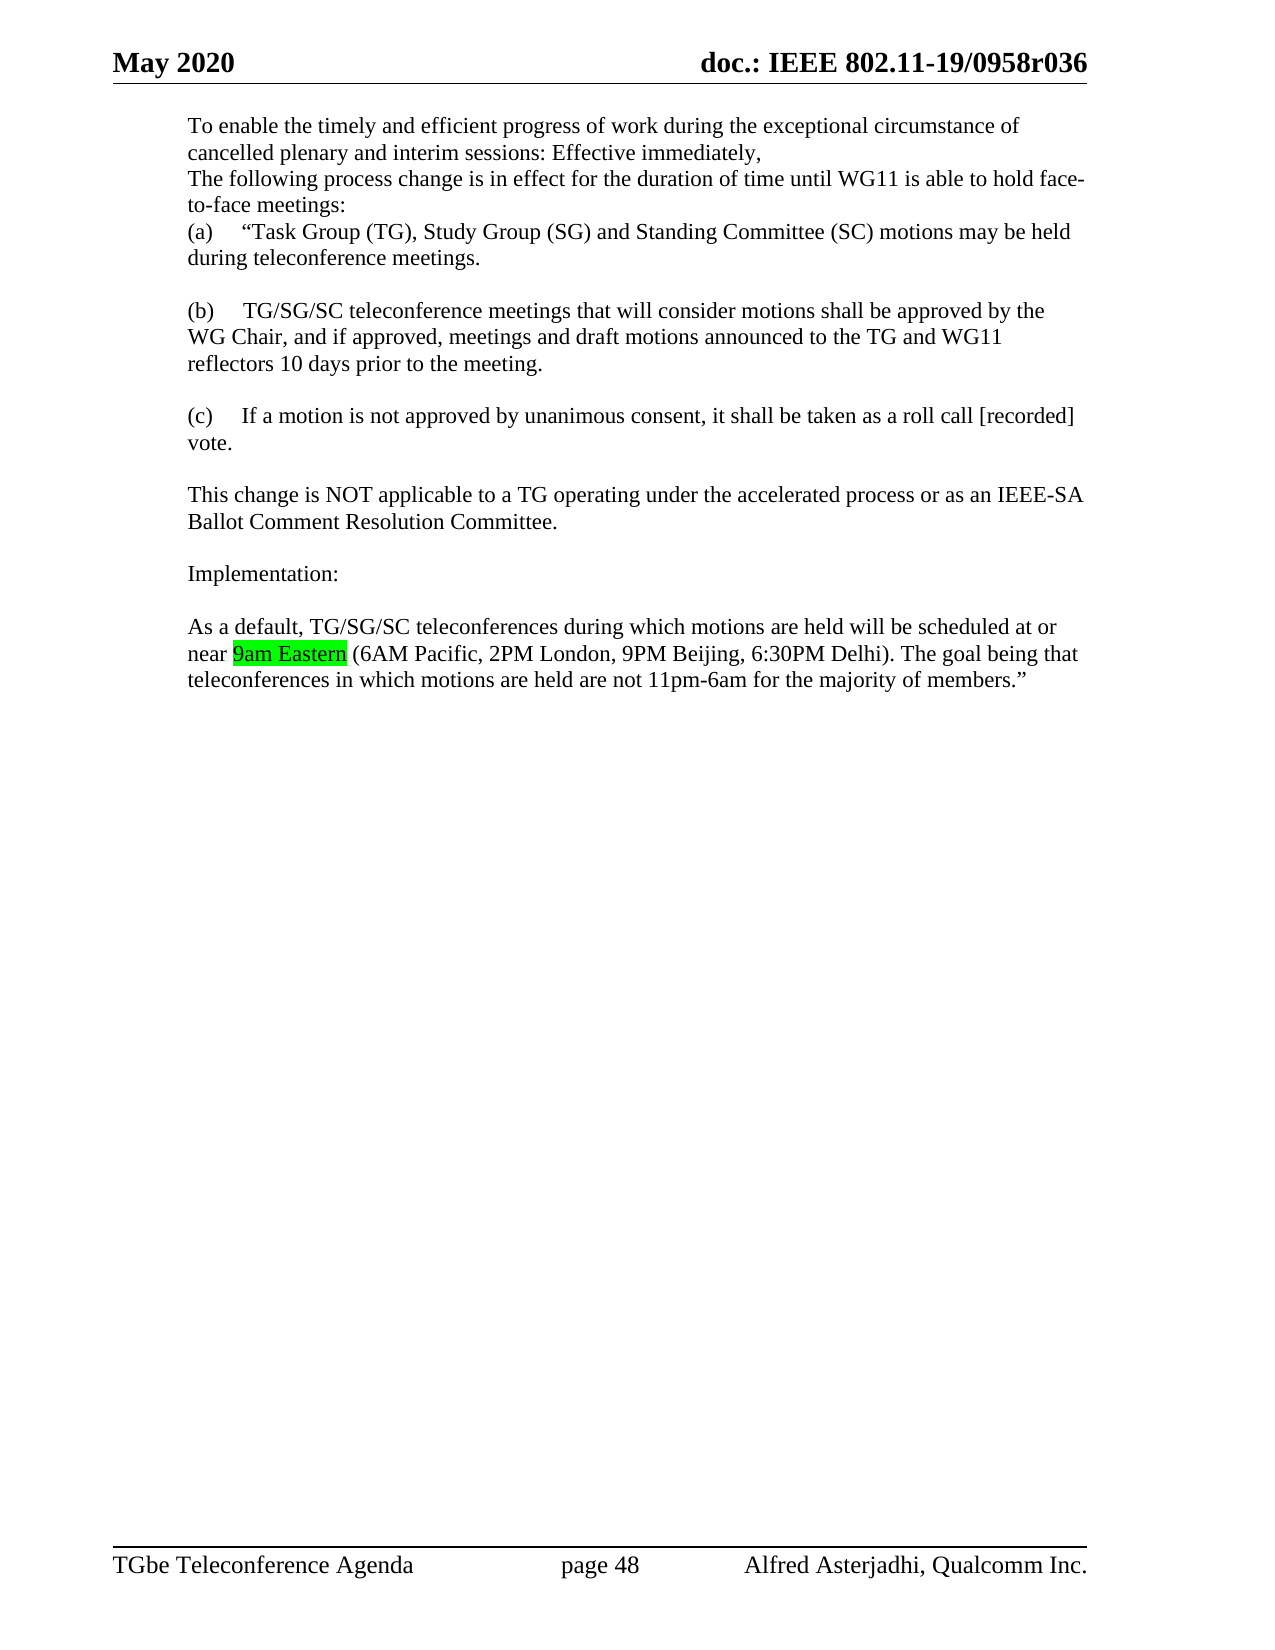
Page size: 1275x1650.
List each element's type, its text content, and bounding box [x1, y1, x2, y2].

text (b) TG/SG/SC teleconference meetings that will consider motions shall be approved by the WG Chair, and if approved, meetings and draft motions announced to the TG and WG11 reflectors 10 days prior to the meeting. [187, 297, 1087, 376]
text The following process change is in effect for the duration of time until WG11 is able to hold face-to-face meetings: [187, 165, 1087, 218]
text To enable the timely and efficient progress of work during the exceptional circumstance of cancelled plenary and interim sessions: Effective immediately, [187, 112, 1087, 165]
text As a default, TG/SG/SC teleconferences during which motions are held will be scheduled at or near 9am Eastern (6AM Pacific, 2PM London, 9PM Beijing, 6:30PM Delhi). The goal being that teleconferences in which motions are held are not 11pm-6am for the majority of members.” [187, 613, 1087, 692]
text (a) “Task Group (TG), Study Group (SG) and Standing Committee (SC) motions may be held during teleconference meetings. [187, 218, 1087, 271]
text (c) If a motion is not approved by unanimous consent, it shall be taken as a roll call [recorded] vote. [187, 402, 1087, 455]
text Implementation: [112, 561, 1087, 587]
text This change is NOT applicable to a TG operating under the accelerated process or as an IEEE-SA Ballot Comment Resolution Committee. [187, 481, 1087, 534]
